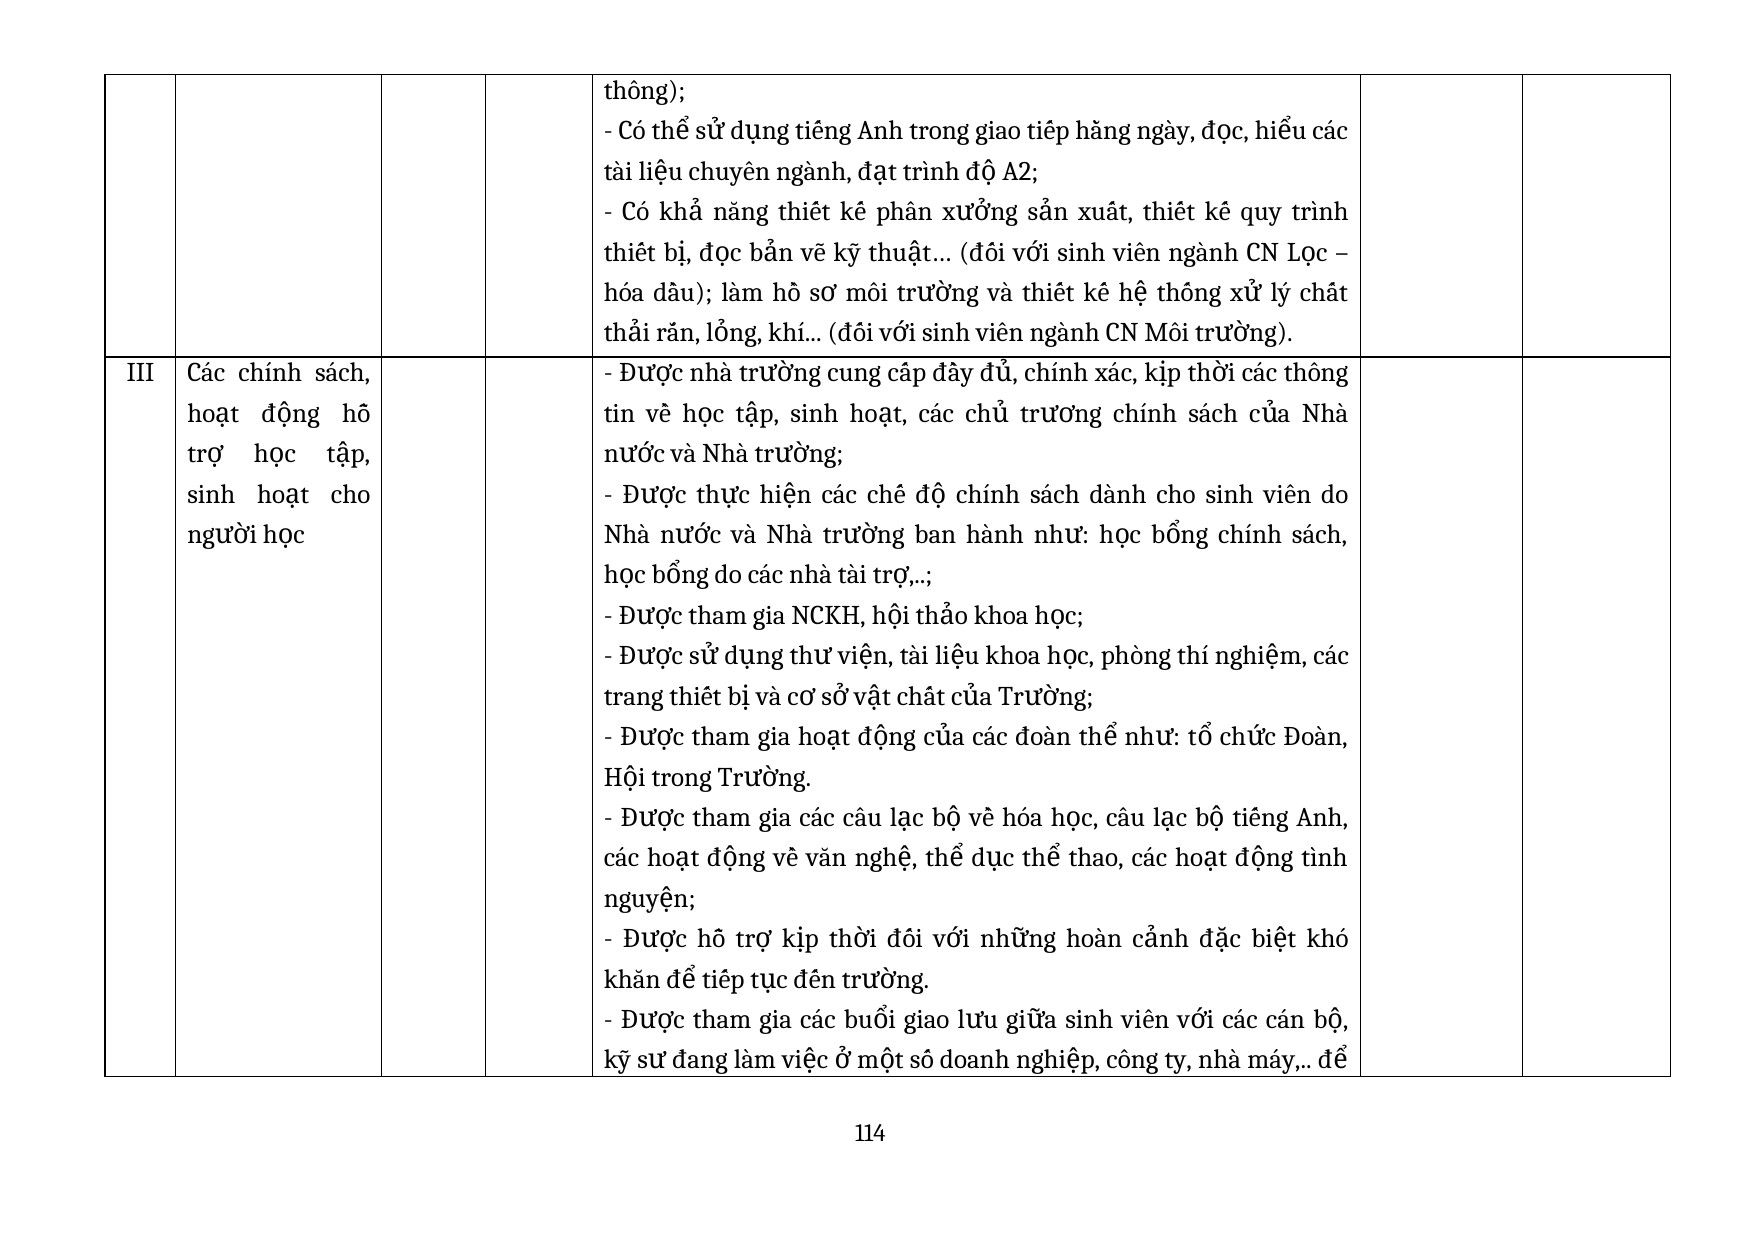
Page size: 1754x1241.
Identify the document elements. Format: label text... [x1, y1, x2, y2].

table_cell [1523, 75, 1670, 356]
table_cell II [106, 75, 175, 356]
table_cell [593, 358, 1360, 1076]
table_cell [1361, 358, 1522, 1076]
table_cell [382, 358, 485, 1076]
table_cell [176, 75, 381, 356]
table_cell [486, 75, 592, 356]
table_cell [382, 75, 485, 356]
table_cell III [106, 358, 175, 1076]
table_cell [1523, 358, 1670, 1076]
table_cell [1361, 75, 1522, 356]
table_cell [593, 75, 1360, 356]
table_cell [486, 358, 592, 1076]
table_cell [176, 358, 381, 1076]
